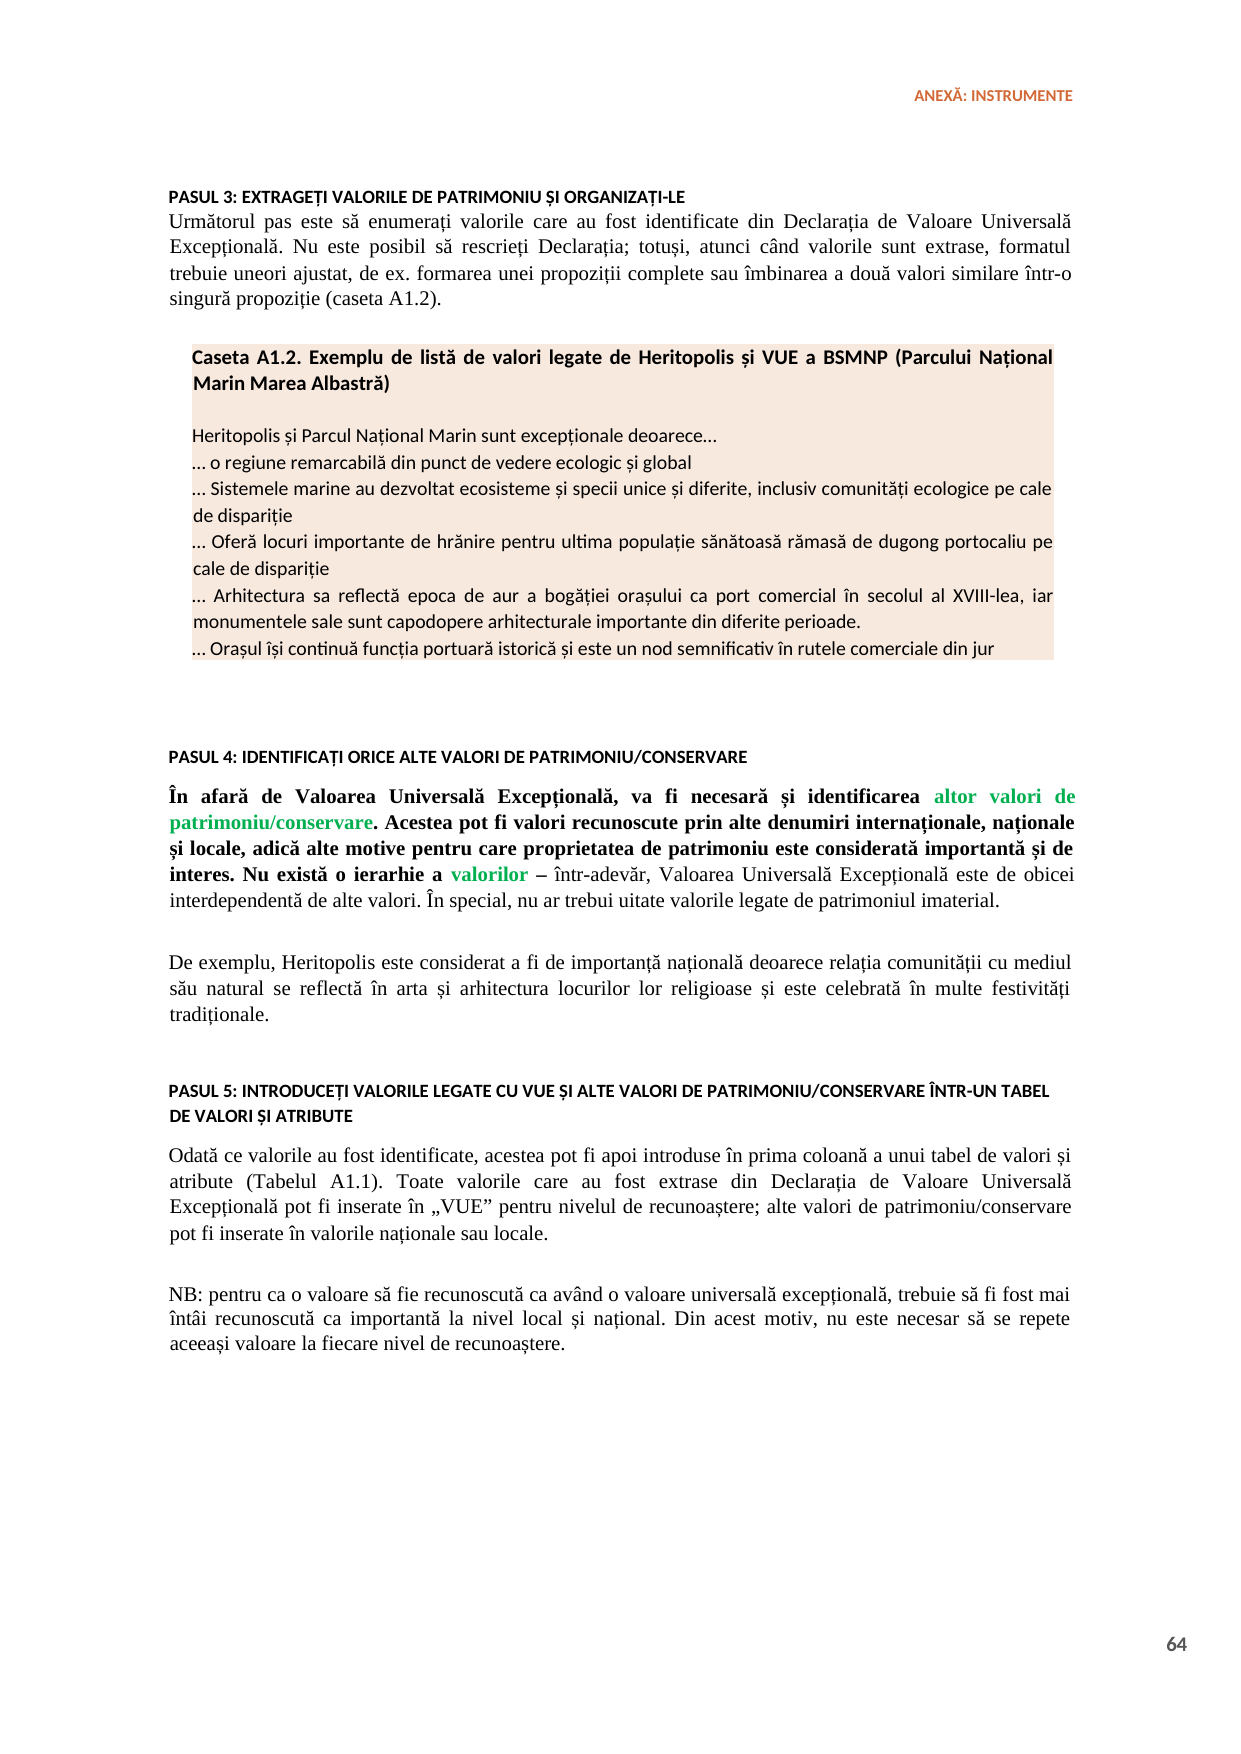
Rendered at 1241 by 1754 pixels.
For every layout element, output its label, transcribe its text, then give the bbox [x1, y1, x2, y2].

text … Orașul își continuă funcția portuară istorică și este un nod semnificativ în rutele comerciale din jur [192, 636, 1054, 660]
text Heritopolis și Parcul Național Marin sunt excepționale deoarece… [192, 423, 1054, 447]
text … Arhitectura sa reflectă epoca de aur a bogăției orașului ca port comercial în secolul al XVIII-lea, iar monumentele sale sunt capodopere arhitecturale importante din diferite perioade. [192, 583, 1054, 633]
text Următorul pas este să enumerați valorile care au fost identificate din Declarația de Valoare Universală Excepțională. Nu este posibil să rescrieți Declarația; totuși, atunci când valorile sunt extrase, formatul trebuie uneori ajustat, de ex. formarea unei propoziții complete sau îmbinarea a două valori similare într-o singură propoziție (caseta A1.2). [168, 208, 1073, 310]
text … Sistemele marine au dezvoltat ecosisteme și specii unice și diferite, inclusiv comunități ecologice pe cale de dispariție [192, 476, 1054, 527]
text … Oferă locuri importante de hrănire pentru ultima populație sănătoasă rămasă de dugong portocaliu pe cale de dispariție [192, 529, 1054, 580]
subtitle PASUL 3: EXTRAGEȚI VALORILE DE PATRIMONIU ȘI ORGANIZAȚI-LE [168, 186, 1074, 208]
subtitle PASUL 4: IDENTIFICAȚI ORICE ALTE VALORI DE PATRIMONIU/CONSERVARE [168, 746, 1074, 769]
subtitle Caseta A1.2. Exemplu de listă de valori legate de Heritopolis și VUE a BSMNP (Parcului Național Marin Marea Albastră) [192, 344, 1054, 396]
text … o regiune remarcabilă din punct de vedere ecologic și global [192, 450, 1054, 474]
text NB: pentru ca o valoare să fie recunoscută ca având o valoare universală excepțională, trebuie să fi fost mai întâi recunoscută ca importantă la nivel local și național. Din acest motiv, nu este necesar să se repete aceeași valoare la fiecare nivel de recunoaștere. [168, 1282, 1073, 1354]
text Odată ce valorile au fost identificate, acestea pot fi apoi introduse în prima coloană a unui tabel de valori și atribute (Tabelul A1.1). Toate valorile care au fost extrase din Declarația de Valoare Universală Excepțională pot fi inserate în „VUE” pentru nivelul de recunoaștere; alte valori de patrimoniu/conservare pot fi inserate în valorile naționale sau locale. [168, 1143, 1073, 1244]
text De exemplu, Heritopolis este considerat a fi de importanță națională deoarece relația comunității cu mediul său natural se reflectă în arta și arhitectura locurilor lor religioase și este celebrată în multe festivități tradiționale. [168, 950, 1073, 1026]
subtitle PASUL 5: INTRODUCEȚI VALORILE LEGATE CU VUE ȘI ALTE VALORI DE PATRIMONIU/CONSERVARE ÎNTR-UN TABEL DE VALORI ȘI ATRIBUTE [168, 1079, 1074, 1127]
text În afară de Valoarea Universală Excepțională, va fi necesară și identificarea altor valori de patrimoniu/conservare. Acestea pot fi valori recunoscute prin alte denumiri internaționale, naționale și locale, adică alte motive pentru care proprietatea de patrimoniu este considerată importantă și de interes. Nu există o ierarhie a valorilor – într-adevăr, Valoarea Universală Excepțională este de obicei interdependentă de alte valori. În special, nu ar trebui uitate valorile legate de patrimoniul imaterial. [168, 784, 1075, 912]
